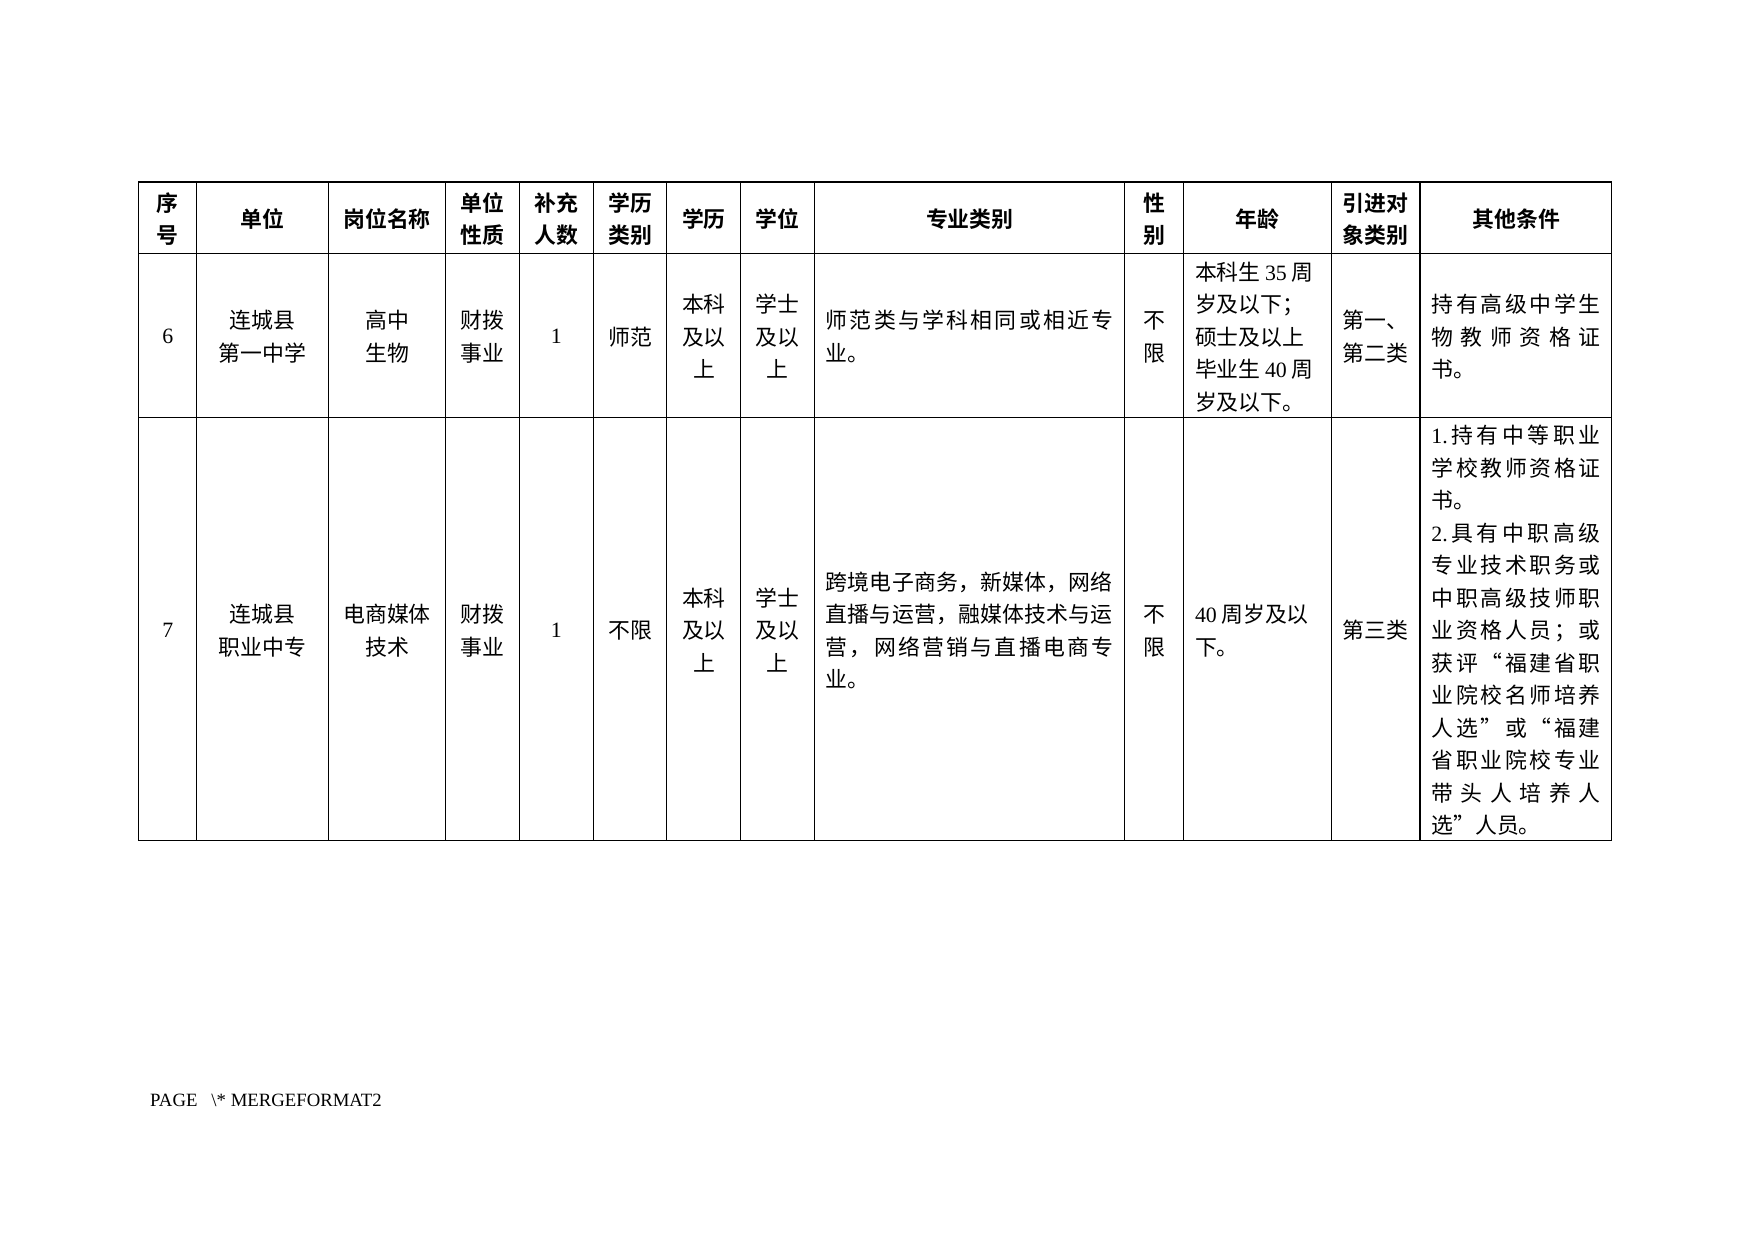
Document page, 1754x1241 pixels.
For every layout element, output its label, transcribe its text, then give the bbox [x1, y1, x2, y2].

table_cell 本科 及以上 [667, 418, 740, 840]
table_cell 不限 [1125, 254, 1183, 417]
table_cell 财拨 事业 [446, 254, 519, 417]
table_cell 师范 [594, 254, 666, 417]
table_cell 40周岁及以下。 [1184, 418, 1331, 840]
table_header 补充人数 [520, 183, 593, 253]
table_cell 6 [139, 254, 196, 417]
table_header 引进对象类别 [1332, 183, 1419, 253]
table_cell 1 [520, 254, 593, 417]
table_cell 本科 及以上 [667, 254, 740, 417]
table_header 单位性质 [446, 183, 519, 253]
table_cell 跨境电子商务，新媒体，网络直播与运营，融媒体技术与运营，网络营销与直播电商专业。 [815, 418, 1124, 840]
table_cell 连城县 职业中专 [197, 418, 328, 840]
table_header 其他条件 [1421, 183, 1611, 253]
table_cell 本科生35周岁及以下；硕士及以上毕业生40周岁及以下。 [1184, 254, 1331, 417]
table_cell 不限 [594, 418, 666, 840]
table_cell 学士及以上 [741, 418, 814, 840]
table_cell 第一、第二类 [1332, 254, 1419, 417]
table_cell 1 [520, 418, 593, 840]
table_header 学历 类别 [594, 183, 666, 253]
table_cell 师范类与学科相同或相近专业。 [815, 254, 1124, 417]
table_cell 持有高级中学生物教师资格证书。 [1421, 254, 1611, 417]
table_header 序号 [139, 183, 196, 253]
table_cell 7 [139, 418, 196, 840]
table_header 专业类别 [815, 183, 1124, 253]
table_cell 高中 生物 [329, 254, 445, 417]
table_cell 电商媒体技术 [329, 418, 445, 840]
table_header 年龄 [1184, 183, 1331, 253]
table_cell 不限 [1125, 418, 1183, 840]
table_header 学历 [667, 183, 740, 253]
table_cell 连城县 第一中学 [197, 254, 328, 417]
table_header 学位 [741, 183, 814, 253]
table_cell 第三类 [1332, 418, 1419, 840]
table_cell 学士及以上 [741, 254, 814, 417]
table_cell 1.持有中等职业学校教师资格证书。 2.具有中职高级专业技术职务或中职高级技师职业资格人员；或获评“福建省职业院校名师培养人选”或“福建省职业院校专业带头人培养人选”人员。 [1421, 418, 1611, 840]
table_header 单位 [197, 183, 328, 253]
table_header 岗位名称 [329, 183, 445, 253]
table_cell 财拨 事业 [446, 418, 519, 840]
table_header 性别 [1125, 183, 1183, 253]
